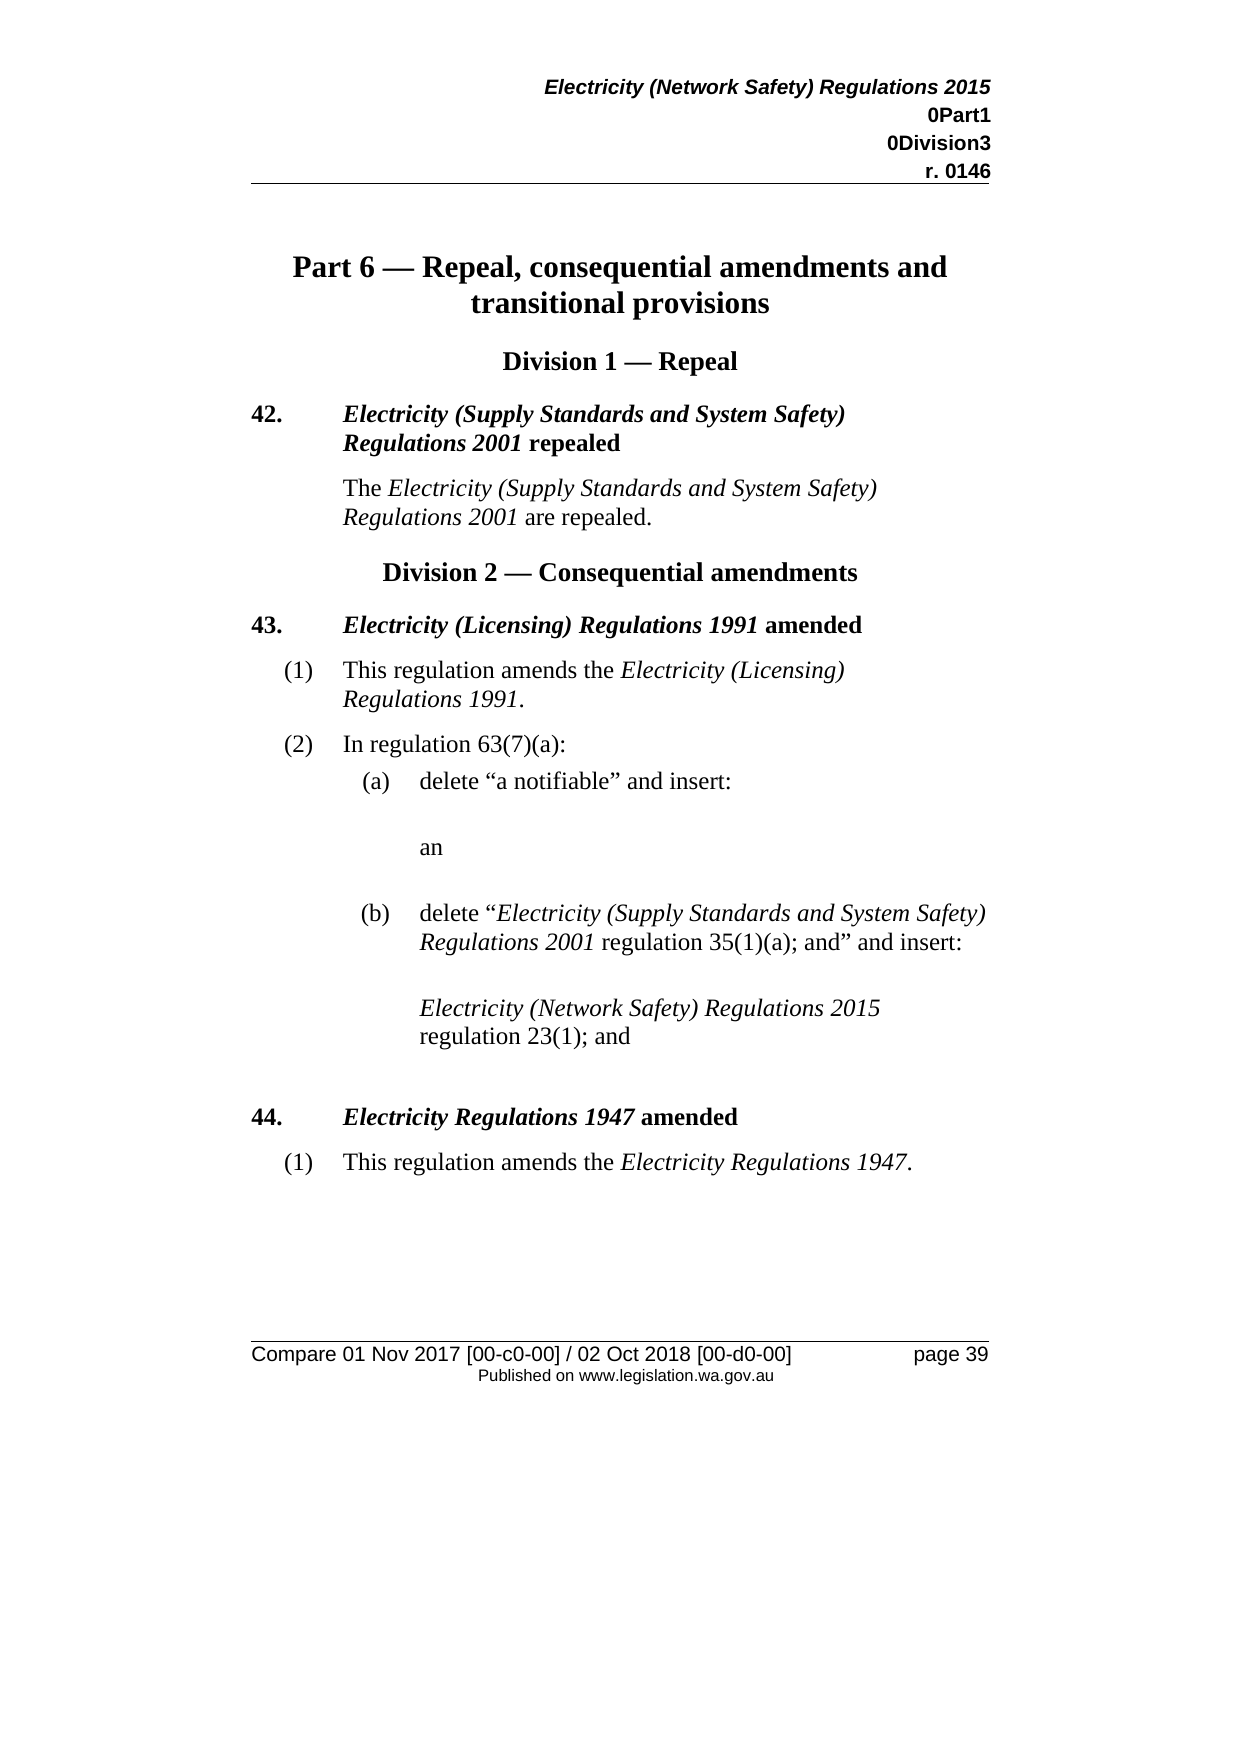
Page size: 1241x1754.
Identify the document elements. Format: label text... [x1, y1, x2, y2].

text (a) delete “a notifiable” and insert: [251, 766, 989, 795]
text (1) This regulation amends the Electricity (Licensing) Regulations 1991. [251, 655, 989, 713]
text Electricity (Network Safety) Regulations 2015 regulation 23(1); and [251, 993, 989, 1050]
subtitle Division 1 — Repeal [251, 345, 989, 376]
text The Electricity (Supply Standards and System Safety) Regulations 2001 are repealed. [251, 473, 989, 531]
text (b) delete “Electricity (Supply Standards and System Safety) Regulations 2001 regulation 35(1)(a); and” and insert: [251, 898, 989, 956]
subtitle 43. Electricity (Licensing) Regulations 1991 amended [251, 610, 989, 638]
text an [251, 832, 989, 861]
subtitle 42. Electricity (Supply Standards and System Safety) Regulations 2001 repealed [251, 399, 989, 456]
subtitle Part 6 — Repeal, consequential amendments and transitional provisions [251, 248, 989, 320]
subtitle 44. Electricity Regulations 1947 amended [251, 1102, 989, 1131]
text (2) In regulation 63(7)(a): [251, 729, 989, 758]
text (1) This regulation amends the Electricity Regulations 1947. [251, 1147, 989, 1176]
subtitle Division 2 — Consequential amendments [251, 556, 989, 587]
